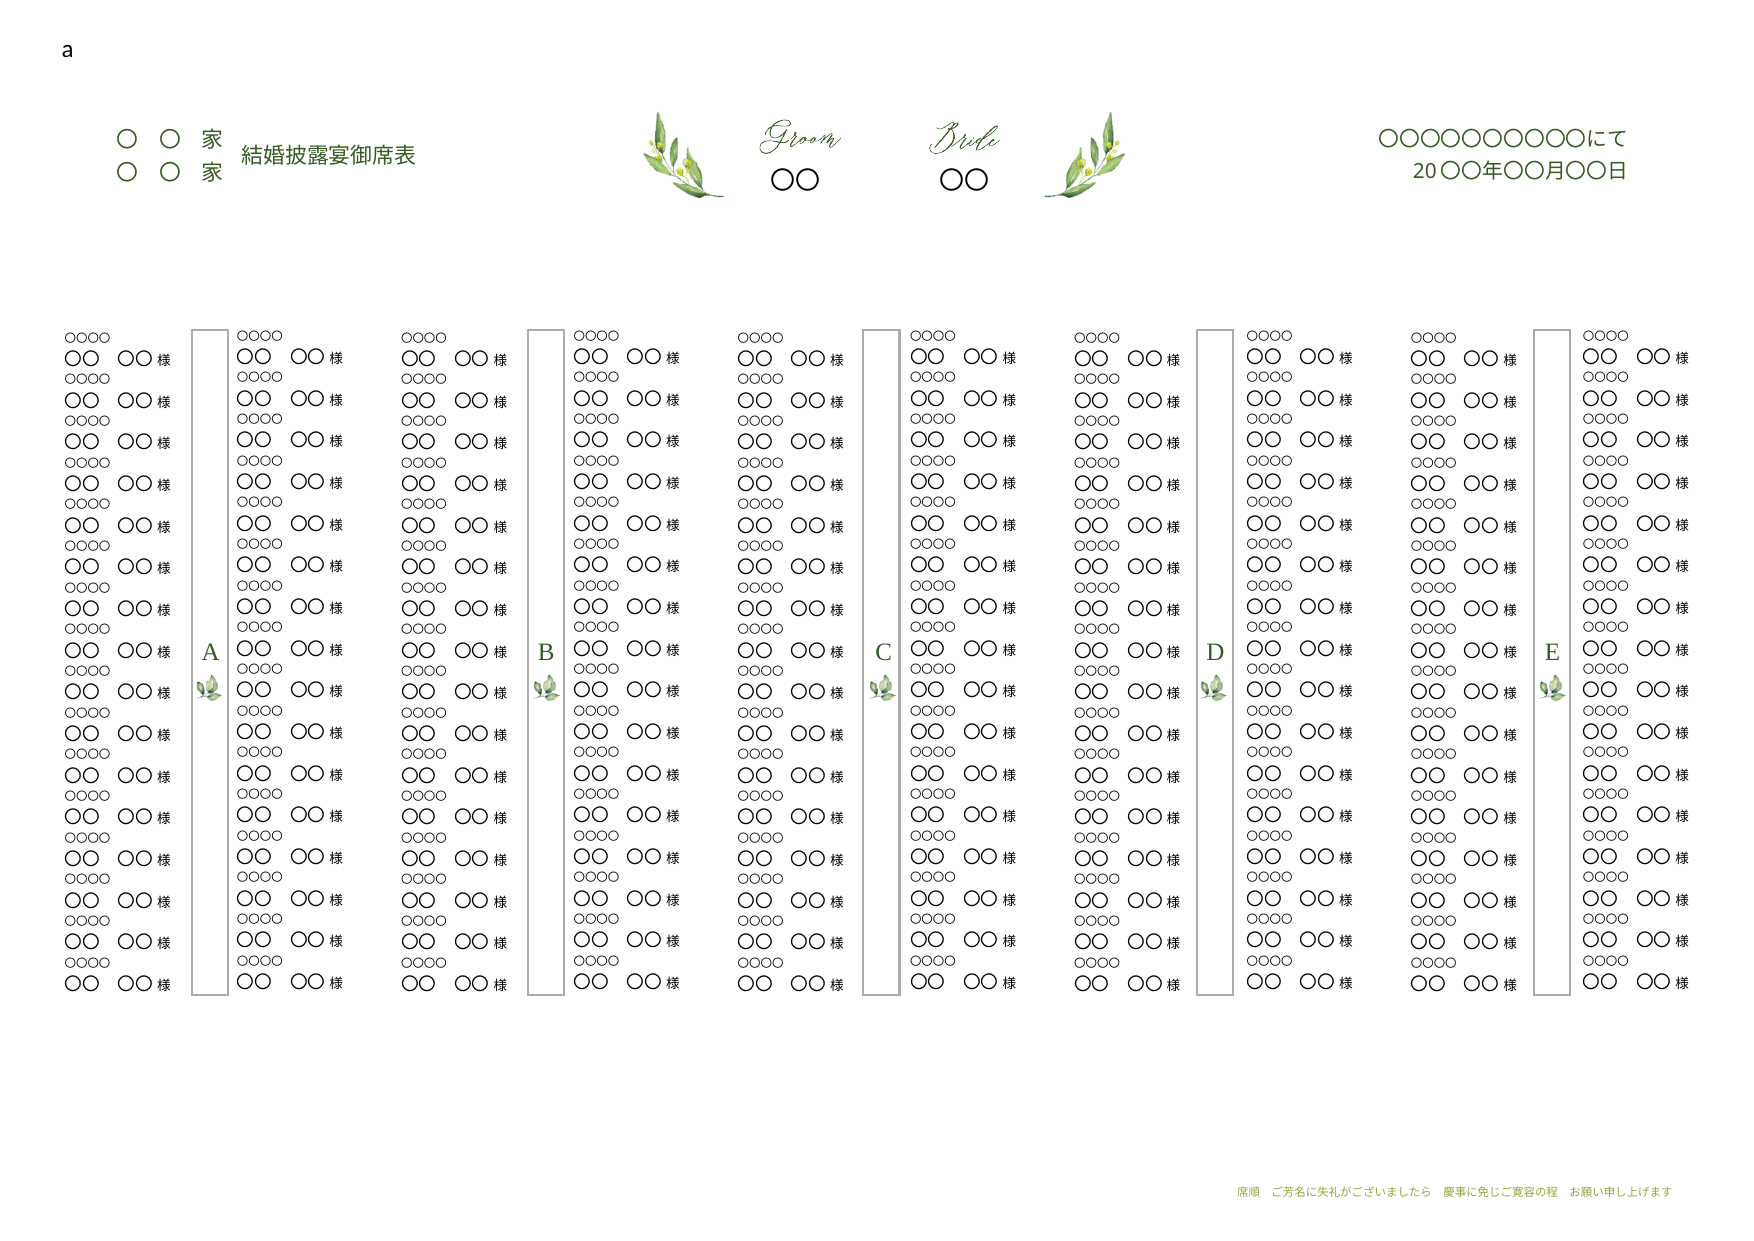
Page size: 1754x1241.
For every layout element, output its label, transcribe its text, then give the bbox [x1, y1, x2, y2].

picture [1193, 670, 1232, 707]
picture [596, 79, 1172, 229]
picture [862, 670, 901, 707]
text a [61, 33, 563, 64]
picture [189, 670, 227, 707]
picture [1532, 670, 1571, 707]
picture [526, 670, 564, 707]
